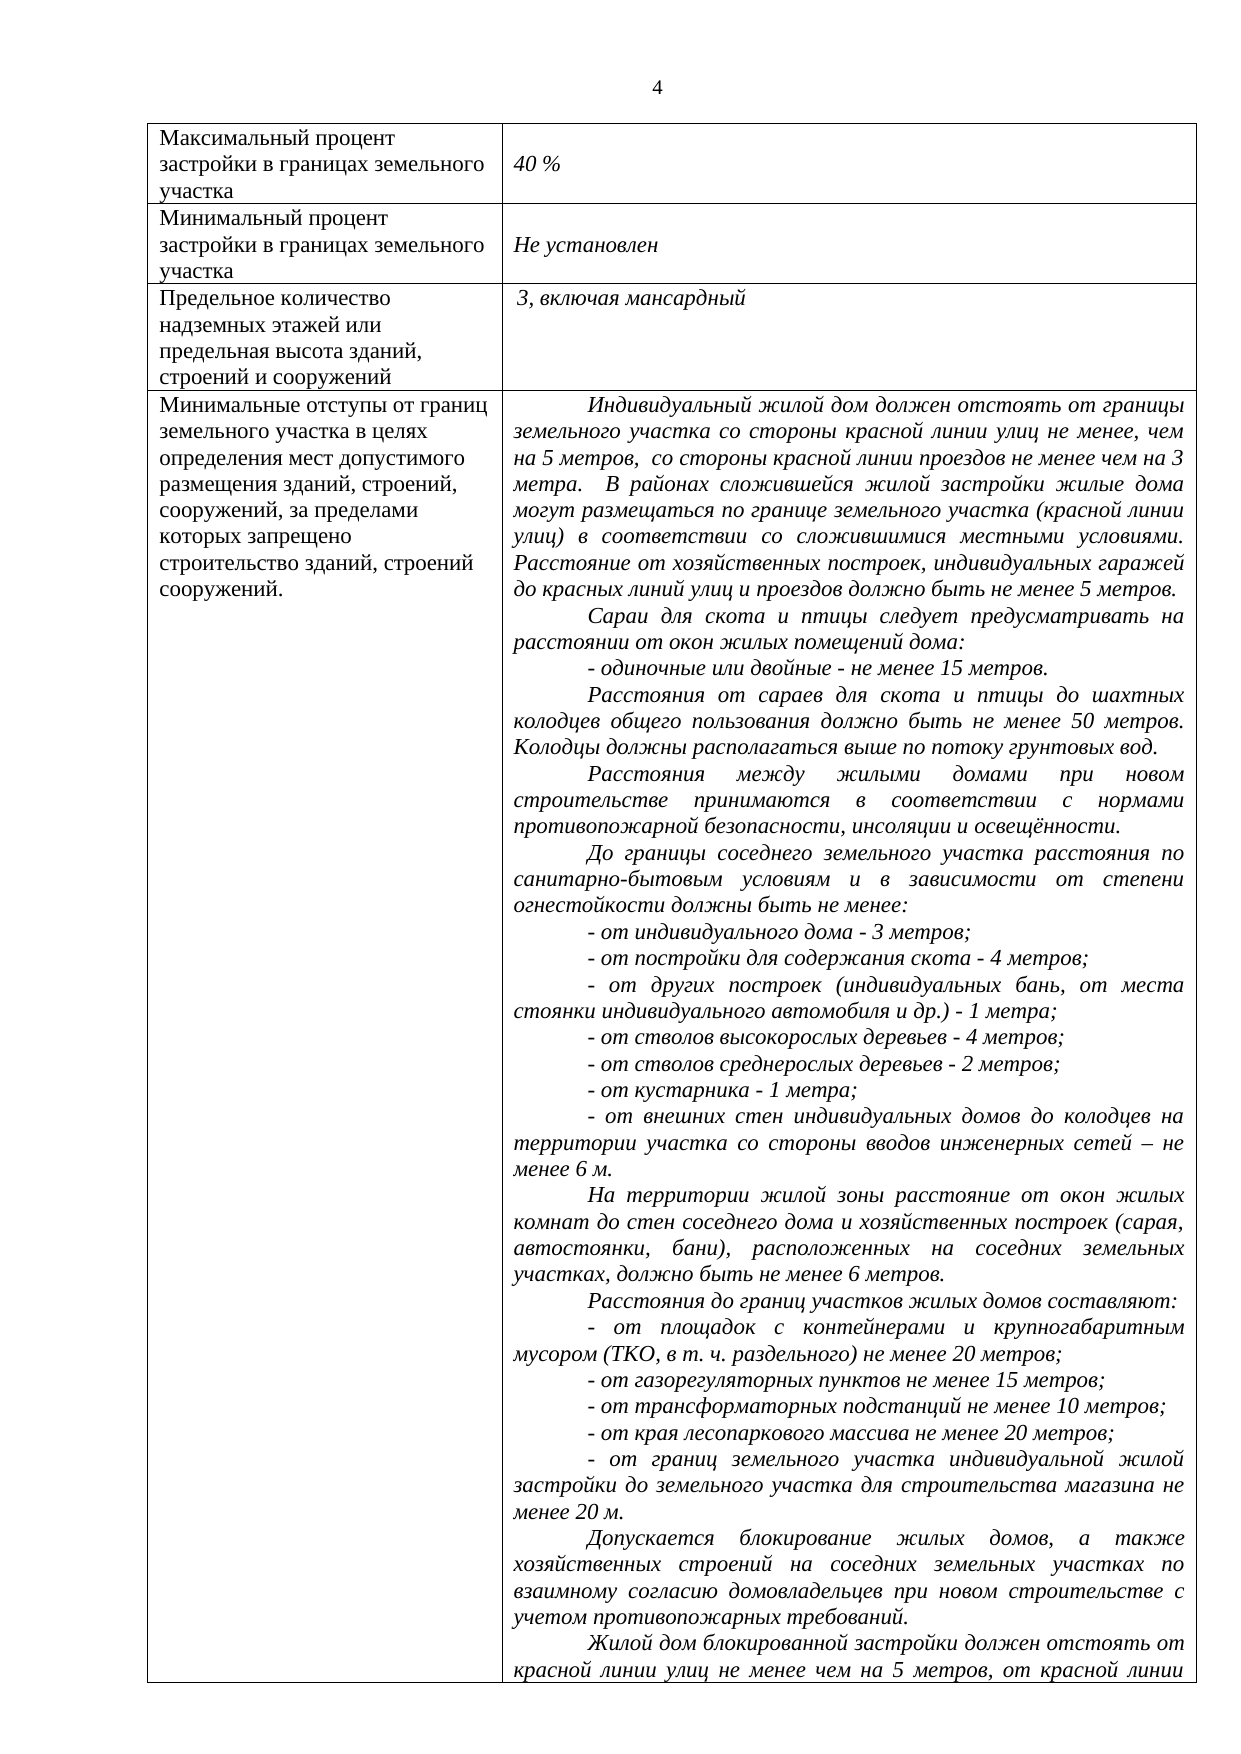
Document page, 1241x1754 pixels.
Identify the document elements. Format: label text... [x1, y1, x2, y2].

table_cell 3, включая мансардный [503, 284, 1196, 390]
table_cell Предельное количество надземных этажей или предельная высота зданий, строений и сооружений [148, 284, 502, 390]
table_cell Максимальный процент застройки в границах земельного участка [148, 124, 502, 203]
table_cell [503, 391, 1196, 1682]
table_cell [148, 391, 502, 1682]
table_cell Не установлен [503, 204, 1196, 283]
table_cell Минимальный процент застройки в границах земельного участка [148, 204, 502, 283]
table_cell 40 % [503, 124, 1196, 203]
